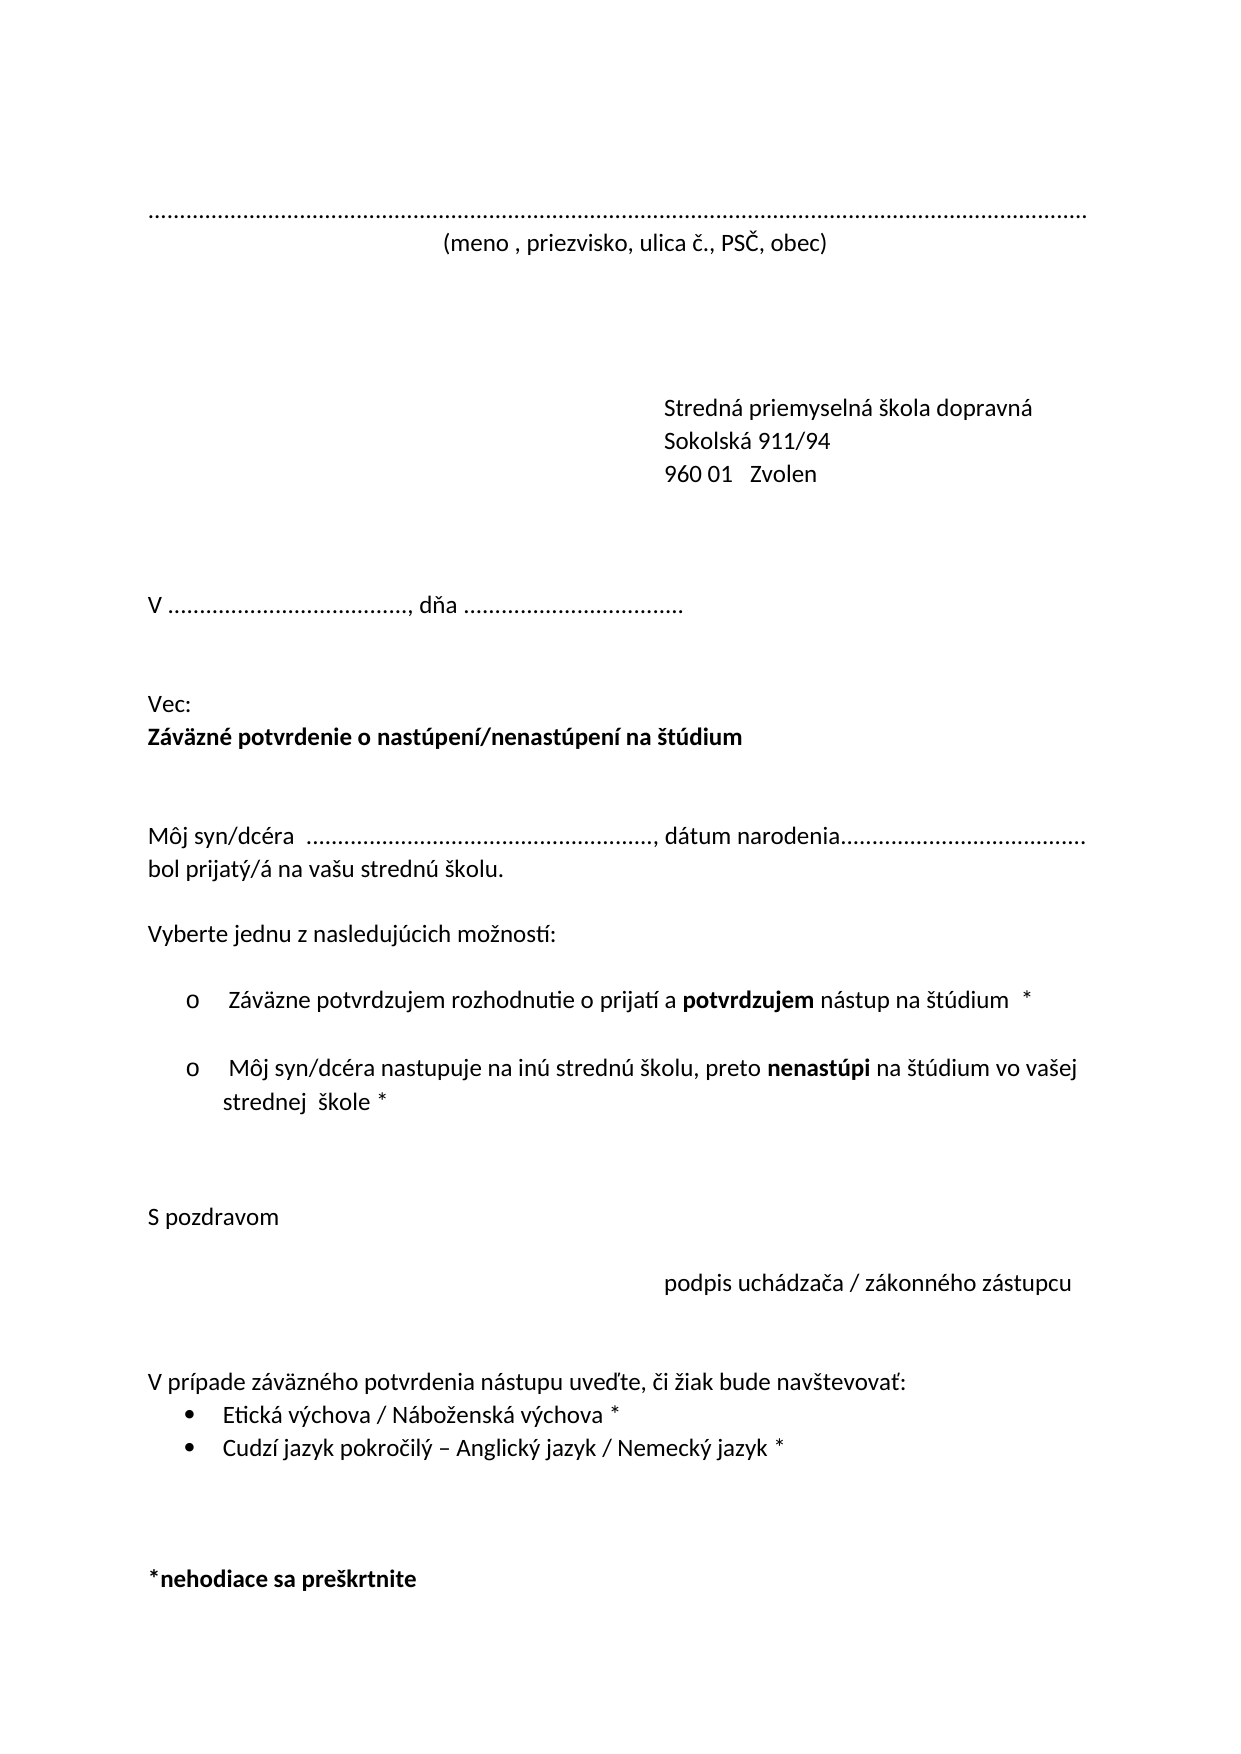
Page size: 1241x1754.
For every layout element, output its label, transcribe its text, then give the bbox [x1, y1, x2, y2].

text bol prijatý/á na vašu strednú školu. [148, 853, 1093, 883]
text V prípade záväzného potvrdenia nástupu uveďte, či žiak bude navštevovať: [148, 1366, 1093, 1396]
text S pozdravom [148, 1201, 1093, 1232]
text *nehodiace sa preškrtnite [148, 1563, 1093, 1594]
text Záväzné potvrdenie o nastúpení/nenastúpení na štúdium [148, 721, 1093, 752]
text Môj syn/dcéra ......................................................., dátum narodenia....................................... [148, 820, 1093, 850]
list Záväzne potvrdzujem rozhodnutie o prijatí a potvrdzujem nástup na štúdium * [185, 984, 1093, 1016]
text Vec: [148, 688, 1093, 719]
text podpis uchádzača / zákonného zástupcu [148, 1267, 1093, 1298]
list Môj syn/dcéra nastupuje na inú strednú školu, preto nenastúpi na štúdium vo vašej strednej škole * [185, 1052, 1093, 1116]
text ..................................................................................................................................................... [148, 194, 1093, 225]
text 960 01 Zvolen [148, 458, 1093, 488]
text Vyberte jednu z nasledujúcich možností: [148, 919, 1093, 949]
text V ......................................, dňa ................................... [148, 589, 1093, 620]
list Cudzí jazyk pokročilý – Anglický jazyk / Nemecký jazyk * [185, 1432, 1093, 1462]
list Etická výchova / Náboženská výchova * [185, 1399, 1093, 1429]
text (meno , priezvisko, ulica č., PSČ, obec) [148, 227, 1093, 258]
text Stredná priemyselná škola dopravná [148, 392, 1093, 422]
text Sokolská 911/94 [148, 425, 1093, 455]
